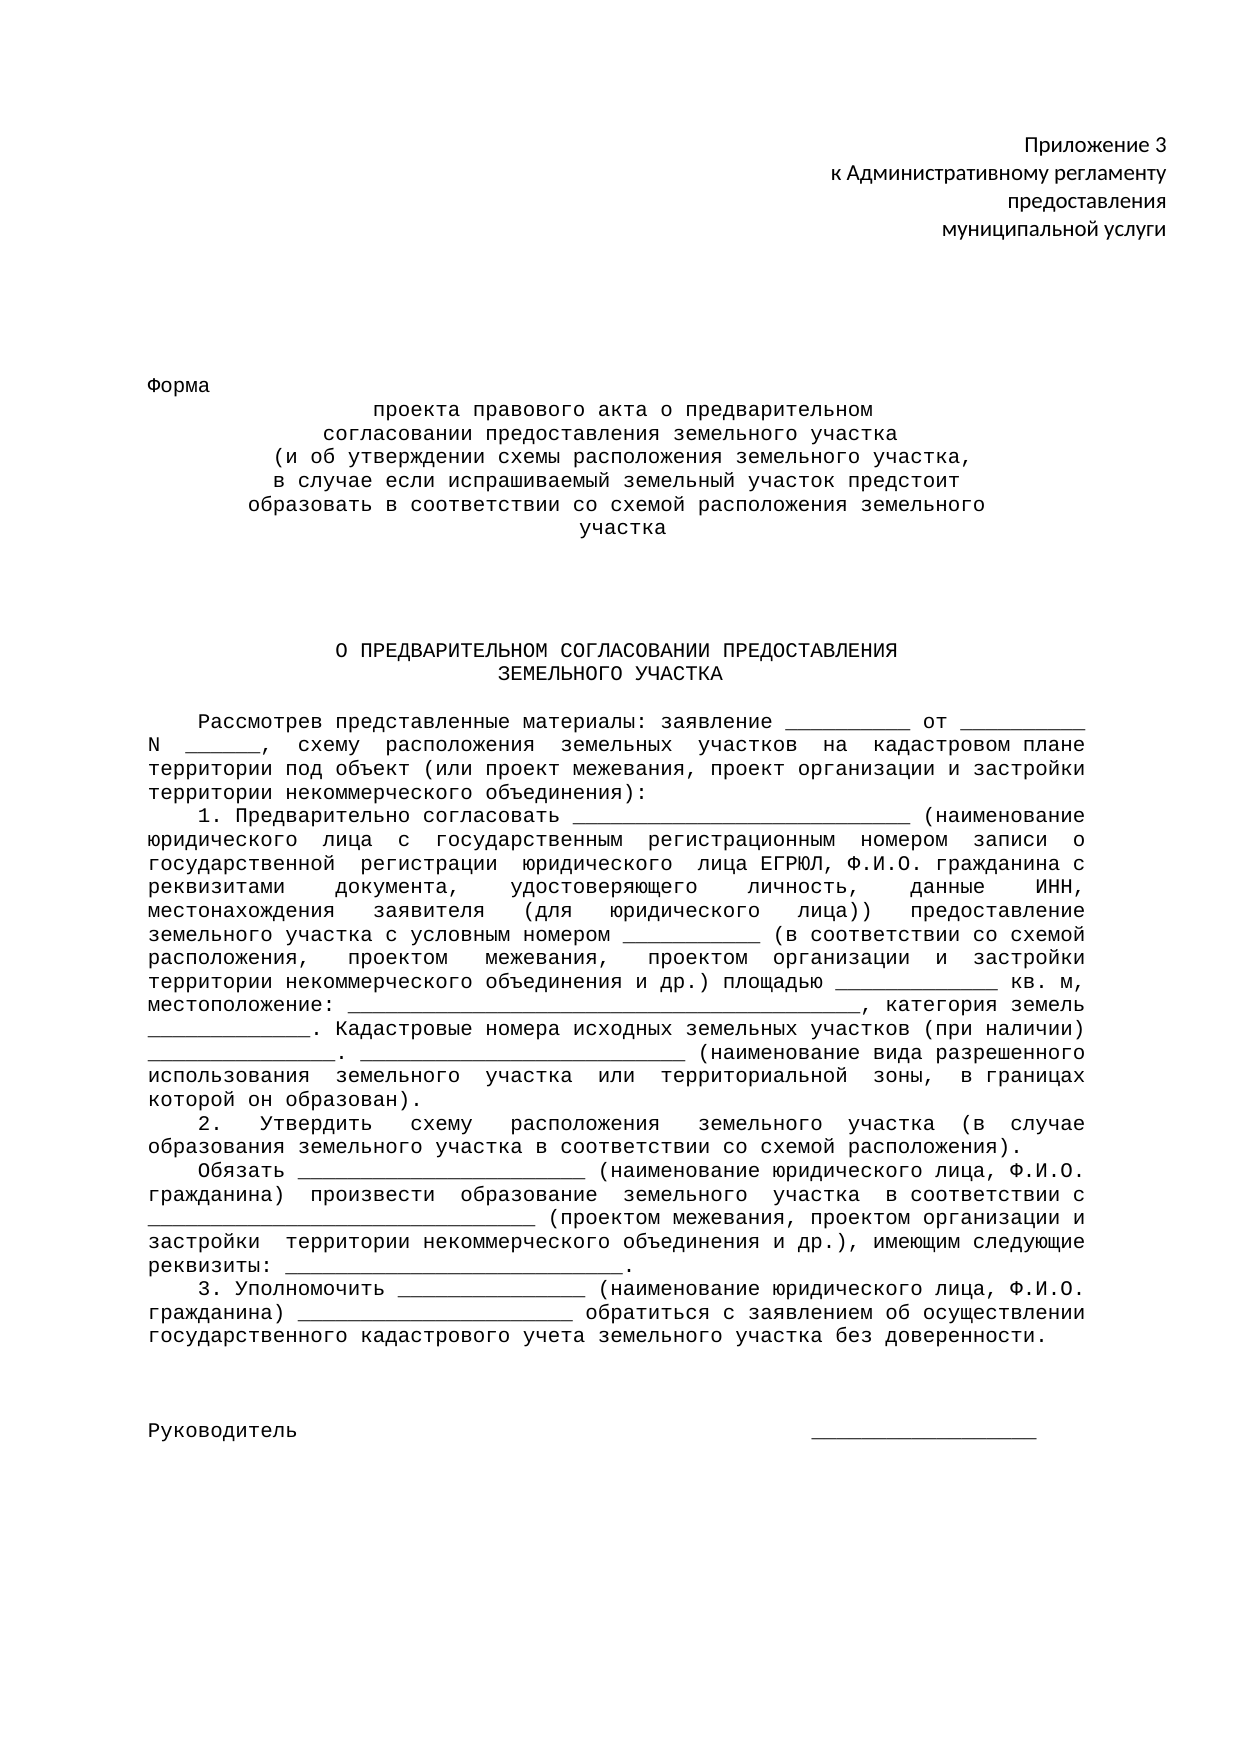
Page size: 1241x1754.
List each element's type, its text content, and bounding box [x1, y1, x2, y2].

text (и об утверждении схемы расположения земельного участка, [148, 446, 1167, 470]
text Обязать _______________________ (наименование юридического лица, Ф.И.О. [148, 1160, 1167, 1184]
text территории некоммерческого объединения): [148, 782, 1167, 805]
text использования земельного участка или территориальной зоны, в границах [148, 1065, 1167, 1089]
text Руководитель __________________ [148, 1420, 1167, 1444]
text _____________. Кадастровые номера исходных земельных участков (при наличии) [148, 1018, 1167, 1042]
text территории некоммерческого объединения и др.) площадью _____________ кв. м, [148, 971, 1167, 994]
text образовать в соответствии со схемой расположения земельного [148, 493, 1167, 517]
text которой он образован). [148, 1089, 1167, 1113]
text государственной регистрации юридического лица ЕГРЮЛ, Ф.И.О. гражданина с [148, 853, 1167, 876]
text _______________. __________________________ (наименование вида разрешенного [148, 1042, 1167, 1065]
text к Административному регламенту [148, 158, 1167, 186]
text образования земельного участка в соответствии со схемой расположения). [148, 1136, 1167, 1160]
text участка [148, 517, 1167, 541]
text в случае если испрашиваемый земельный участок предстоит [148, 470, 1167, 493]
text N ______, схему расположения земельных участков на кадастровом плане [148, 734, 1167, 758]
text ЗЕМЕЛЬНОГО УЧАСТКА [148, 663, 1167, 687]
text застройки территории некоммерческого объединения и др.), имеющим следующие [148, 1231, 1167, 1254]
text Форма [148, 375, 1167, 399]
text муниципальной услуги [148, 214, 1167, 242]
text расположения, проектом межевания, проектом организации и застройки [148, 947, 1167, 971]
text предоставления [148, 186, 1167, 214]
text гражданина) ______________________ обратиться с заявлением об осуществлении [148, 1302, 1167, 1326]
text местонахождения заявителя (для юридического лица)) предоставление [148, 900, 1167, 923]
text государственного кадастрового учета земельного участка без доверенности. [148, 1326, 1167, 1349]
text 3. Уполномочить _______________ (наименование юридического лица, Ф.И.О. [148, 1278, 1167, 1302]
text территории под объект (или проект межевания, проект организации и застройки [148, 758, 1167, 782]
text согласовании предоставления земельного участка [148, 423, 1167, 446]
text Приложение 3 [148, 130, 1167, 158]
text О ПРЕДВАРИТЕЛЬНОМ СОГЛАСОВАНИИ ПРЕДОСТАВЛЕНИЯ [148, 640, 1167, 663]
text гражданина) произвести образование земельного участка в соответствии с [148, 1184, 1167, 1207]
text местоположение: _________________________________________, категория земель [148, 994, 1167, 1018]
text проекта правового акта о предварительном [148, 399, 1167, 423]
text _______________________________ (проектом межевания, проектом организации и [148, 1207, 1167, 1231]
text юридического лица с государственным регистрационным номером записи о [148, 829, 1167, 853]
text Рассмотрев представленные материалы: заявление __________ от __________ [148, 711, 1167, 734]
text земельного участка с условным номером ___________ (в соответствии со схемой [148, 923, 1167, 947]
text 1. Предварительно согласовать ___________________________ (наименование [148, 805, 1167, 829]
text реквизиты: ___________________________. [148, 1254, 1167, 1278]
text реквизитами документа, удостоверяющего личность, данные ИНН, [148, 876, 1167, 900]
text 2. Утвердить схему расположения земельного участка (в случае [148, 1113, 1167, 1136]
